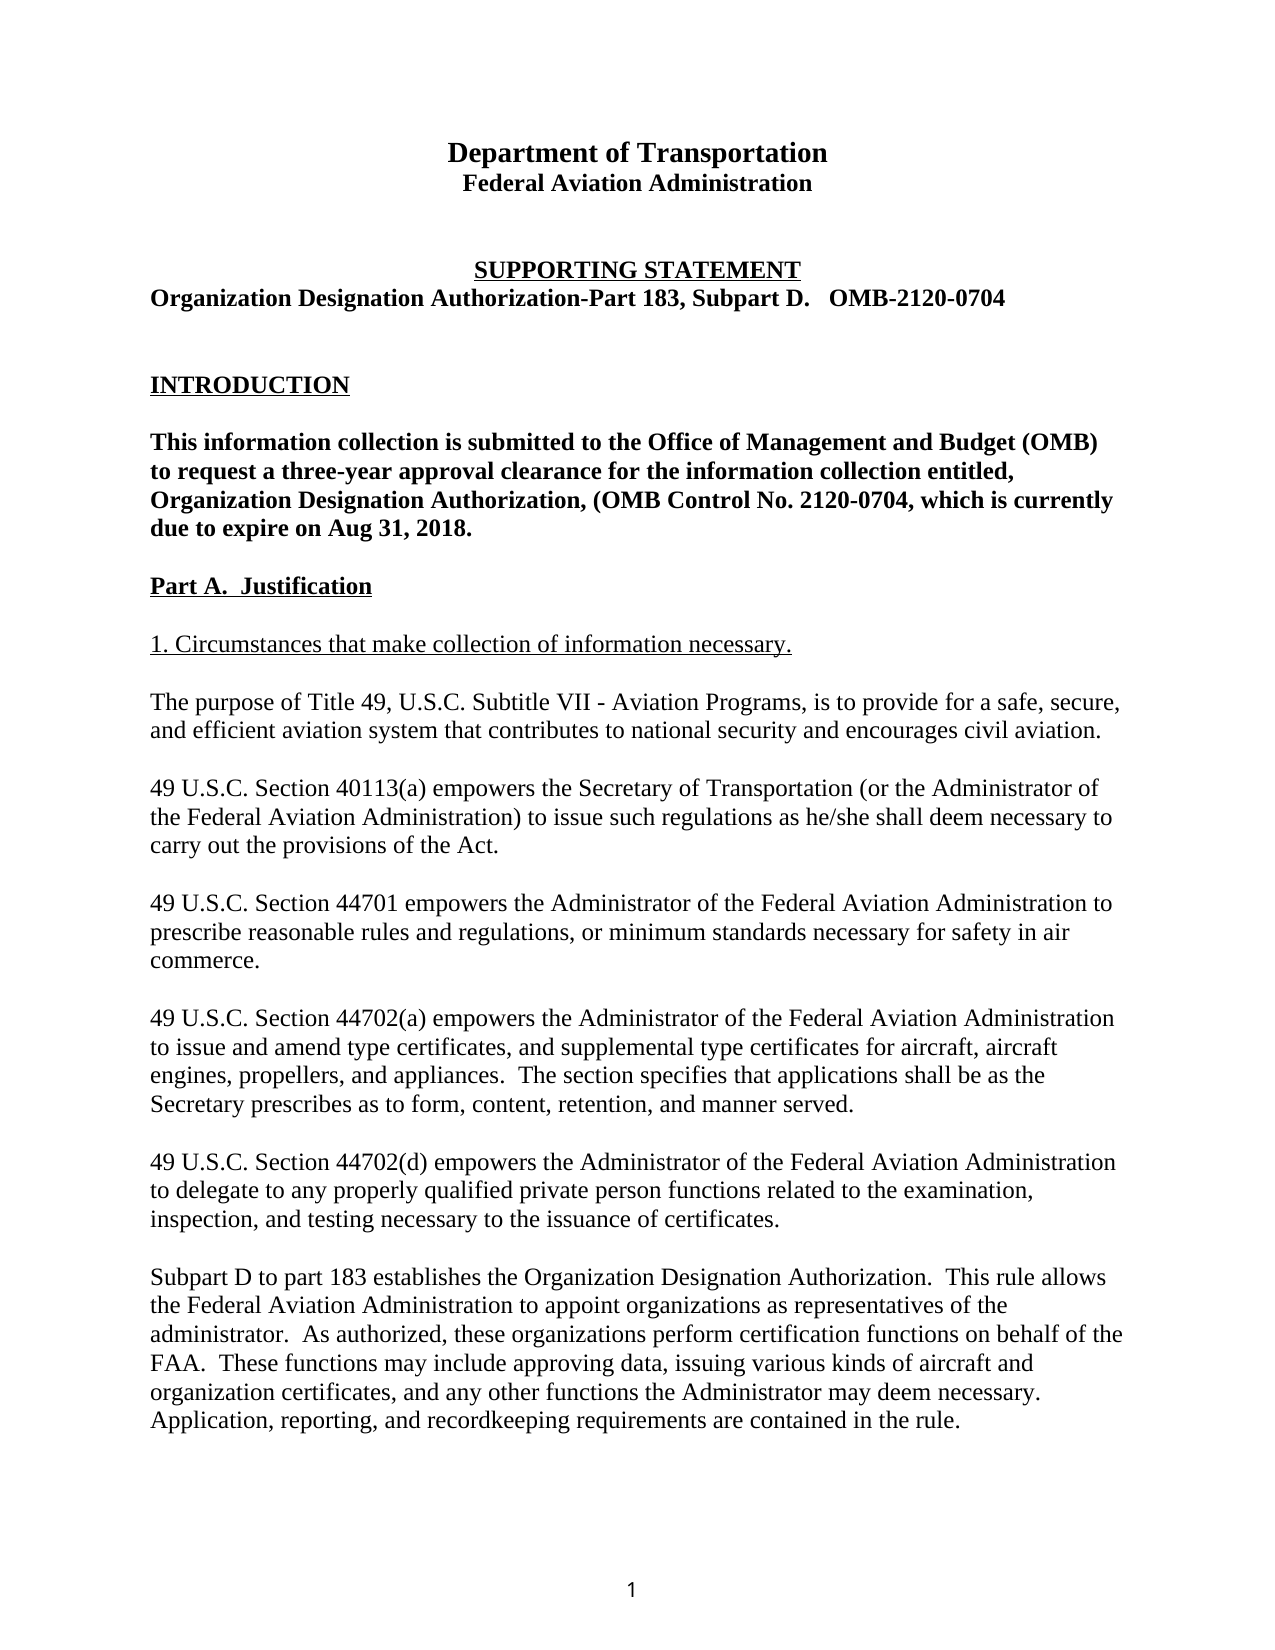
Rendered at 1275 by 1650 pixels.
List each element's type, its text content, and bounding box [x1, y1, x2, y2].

title Federal Aviation Administration [150, 168, 1125, 197]
text This information collection is submitted to the Office of Management and Budget (OMB) to request a three-year approval clearance for the information collection entitled, Organization Designation Authorization, (OMB Control No. 2120-0704, which is currently due to expire on Aug 31, 2018. [150, 427, 1125, 542]
text 49 U.S.C. Section 40113(a) empowers the Secretary of Transportation (or the Administrator of the Federal Aviation Administration) to issue such regulations as he/she shall deem necessary to carry out the provisions of the Act. [150, 773, 1125, 859]
text Subpart D to part 183 establishes the Organization Designation Authorization. This rule allows the Federal Aviation Administration to appoint organizations as representatives of the administrator. As authorized, these organizations perform certification functions on behalf of the FAA. These functions may include approving data, issuing various kinds of aircraft and organization certificates, and any other functions the Administrator may deem necessary. Application, reporting, and recordkeeping requirements are contained in the rule. [150, 1262, 1125, 1434]
subtitle INTRODUCTION [150, 370, 1125, 398]
text Organization Designation Authorization-Part 183, Subpart D. OMB-2120-0704 [150, 283, 1125, 312]
text 1. Circumstances that make collection of information necessary. [150, 629, 1125, 658]
text Part A. Justification [150, 571, 1125, 600]
title Department of Transportation [150, 135, 1125, 168]
text 49 U.S.C. Section 44702(d) empowers the Administrator of the Federal Aviation Administration to delegate to any properly qualified private person functions related to the examination, inspection, and testing necessary to the issuance of certificates. [150, 1147, 1125, 1233]
text 49 U.S.C. Section 44702(a) empowers the Administrator of the Federal Aviation Administration to issue and amend type certificates, and supplemental type certificates for aircraft, aircraft engines, propellers, and appliances. The section specifies that applications shall be as the Secretary prescribes as to form, content, retention, and manner served. [150, 1003, 1125, 1118]
text The purpose of Title 49, U.S.C. Subtitle VII - Aviation Programs, is to provide for a safe, secure, and efficient aviation system that contributes to national security and encourages civil aviation. [150, 687, 1125, 744]
text 49 U.S.C. Section 44701 empowers the Administrator of the Federal Aviation Administration to prescribe reasonable rules and regulations, or minimum standards necessary for safety in air commerce. [150, 888, 1125, 974]
title SUPPORTING STATEMENT [150, 255, 1125, 283]
